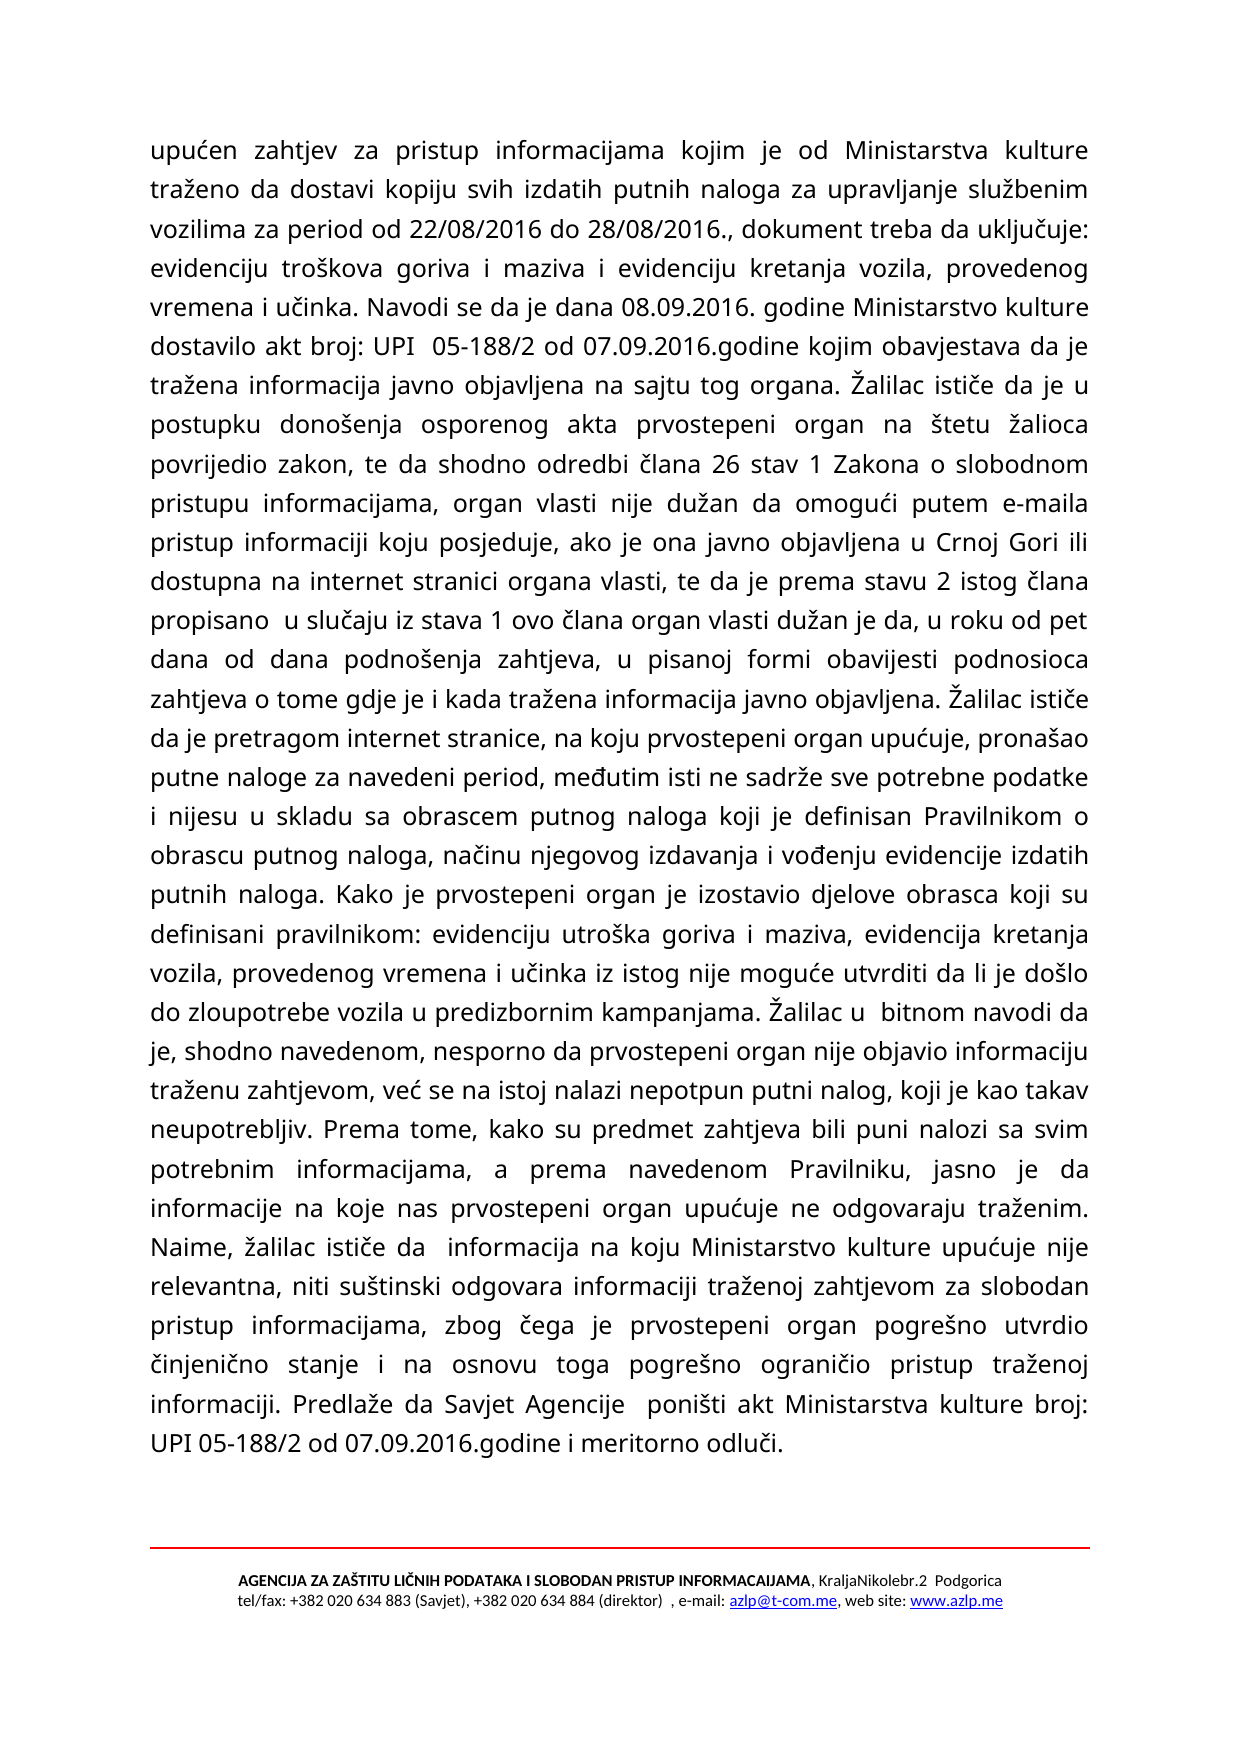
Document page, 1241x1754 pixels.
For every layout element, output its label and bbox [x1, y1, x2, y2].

text [150, 133, 1090, 1459]
